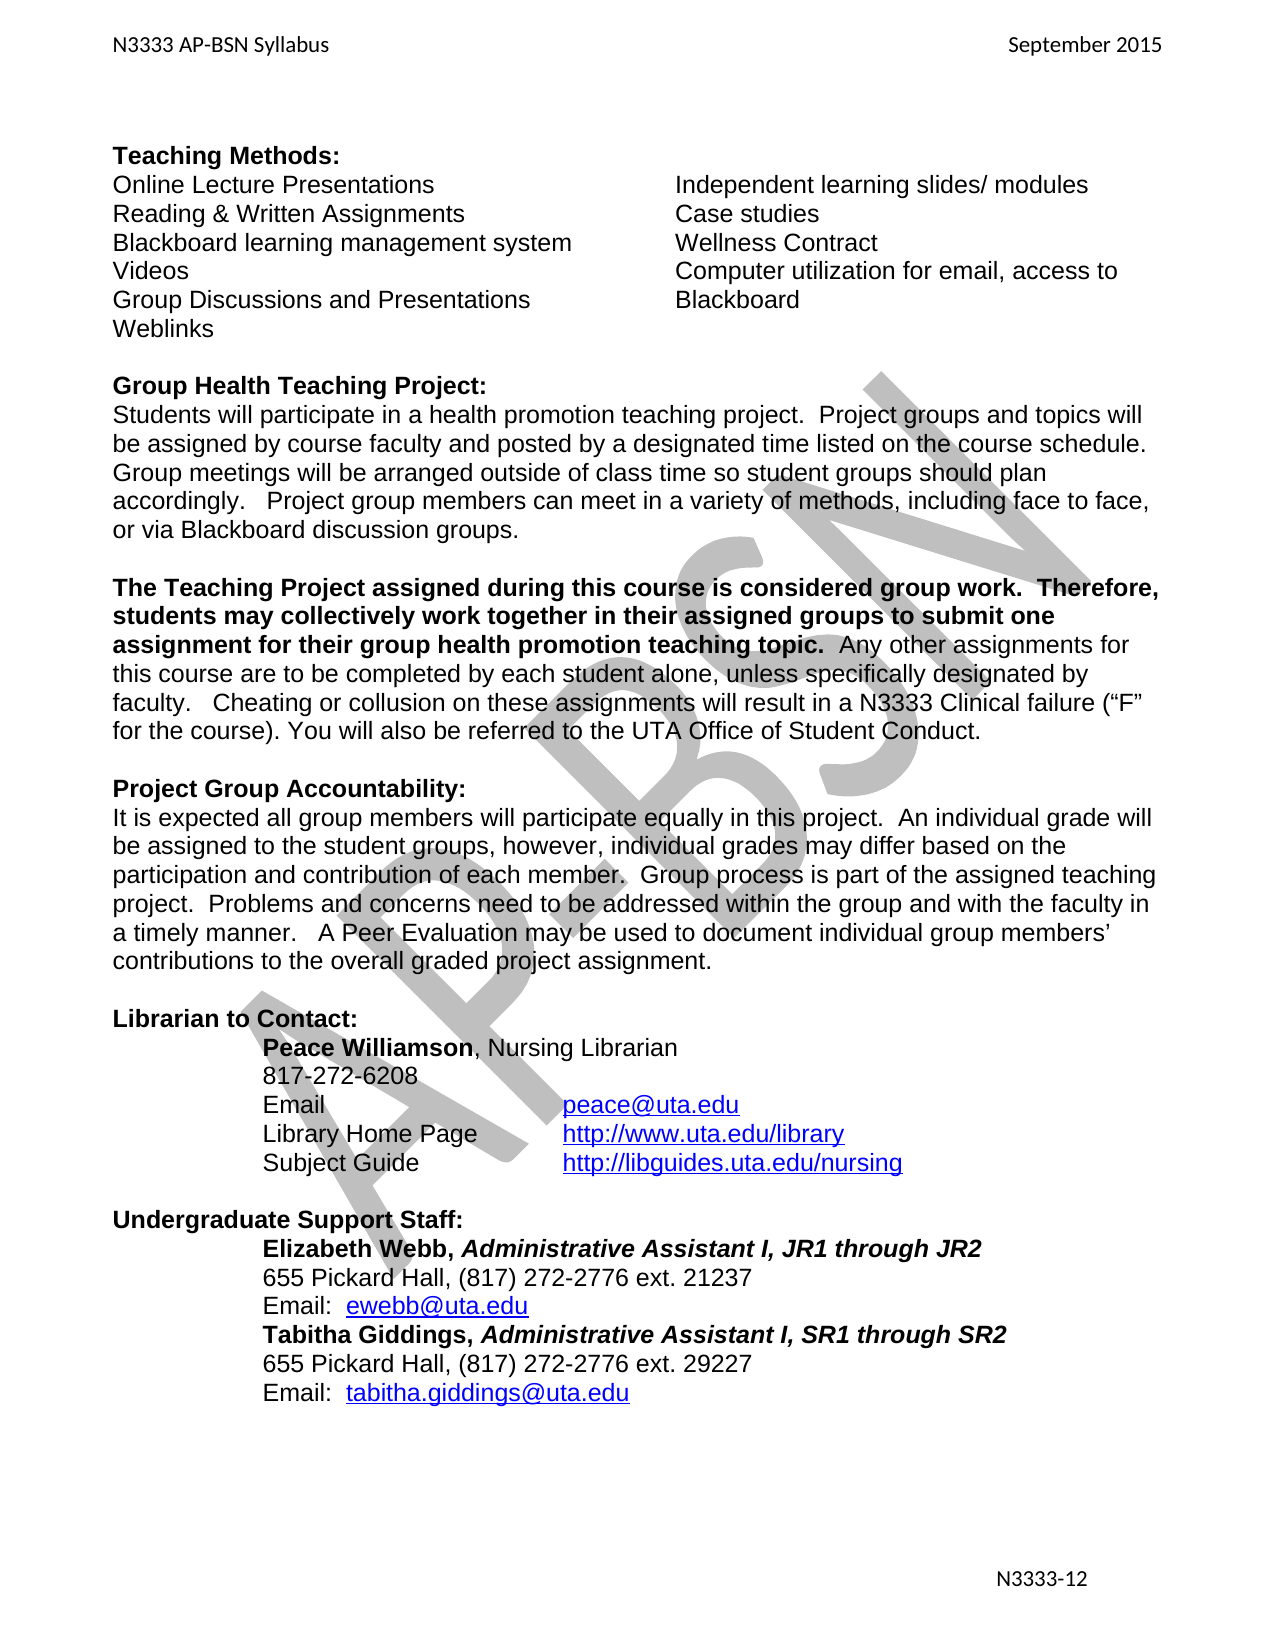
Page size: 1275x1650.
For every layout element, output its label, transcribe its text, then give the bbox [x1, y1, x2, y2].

text Wellness Contract [675, 227, 1162, 256]
text The Teaching Project assigned during this course is considered group work. Therefore, students may collectively work together in their assigned groups to submit one assignment for their group health promotion teaching topic. Any other assignments for this course are to be completed by each student alone, unless specifically designated by faculty. Cheating or collusion on these assignments will result in a N3333 Clinical failure (“F” for the course). You will also be referred to the UTA Office of Student Conduct. [112, 572, 1162, 745]
text Peace Williamson, Nursing Librarian [262, 1032, 1162, 1061]
text 817-272-6208 [262, 1061, 1162, 1090]
text Library Home Page http://www.uta.edu/library [262, 1119, 1162, 1147]
text It is expected all group members will participate equally in this project. An individual grade will be assigned to the student groups, however, individual grades may differ based on the participation and contribution of each member. Group process is part of the assigned teaching project. Problems and concerns need to be addressed within the group and with the faculty in a timely manner. A Peer Evaluation may be used to document individual group members’ contributions to the overall graded project assignment. [112, 802, 1162, 975]
text Project Group Accountability: [112, 774, 1162, 802]
text Reading & Written Assignments [112, 199, 600, 227]
text Online Lecture Presentations [112, 170, 600, 199]
text Independent learning slides/ modules [675, 170, 1162, 199]
text Group Discussions and Presentations [112, 285, 600, 314]
text Subject Guide http://libguides.uta.edu/nursing [262, 1147, 1162, 1176]
text Tabitha Giddings, Administrative Assistant I, SR1 through SR2 [187, 1320, 1162, 1349]
text Elizabeth Webb, Administrative Assistant I, JR1 through JR2 [112, 1234, 1162, 1262]
text Case studies [675, 199, 1162, 227]
text Email: tabitha.giddings@uta.edu [112, 1377, 1162, 1406]
text Teaching Methods: [112, 141, 1162, 170]
text Computer utilization for email, access to Blackboard [675, 256, 1162, 314]
text Group Health Teaching Project: [112, 371, 1162, 400]
text Blackboard learning management system [112, 227, 600, 256]
text Videos [112, 256, 600, 285]
text Email: ewebb@uta.edu [112, 1291, 1162, 1320]
text Undergraduate Support Staff: [112, 1205, 1162, 1234]
text Librarian to Contact: [112, 1004, 1162, 1032]
text Weblinks [112, 314, 600, 342]
text Students will participate in a health promotion teaching project. Project groups and topics will be assigned by course faculty and posted by a designated time listed on the course schedule. Group meetings will be arranged outside of class time so student groups should plan accordingly. Project group members can meet in a variety of methods, including face to face, or via Blackboard discussion groups. [112, 400, 1162, 544]
text Email peace@uta.edu [262, 1090, 1162, 1119]
text 655 Pickard Hall, (817) 272-2776 ext. 21237 [112, 1262, 1162, 1291]
text 655 Pickard Hall, (817) 272-2776 ext. 29227 [112, 1349, 1162, 1377]
